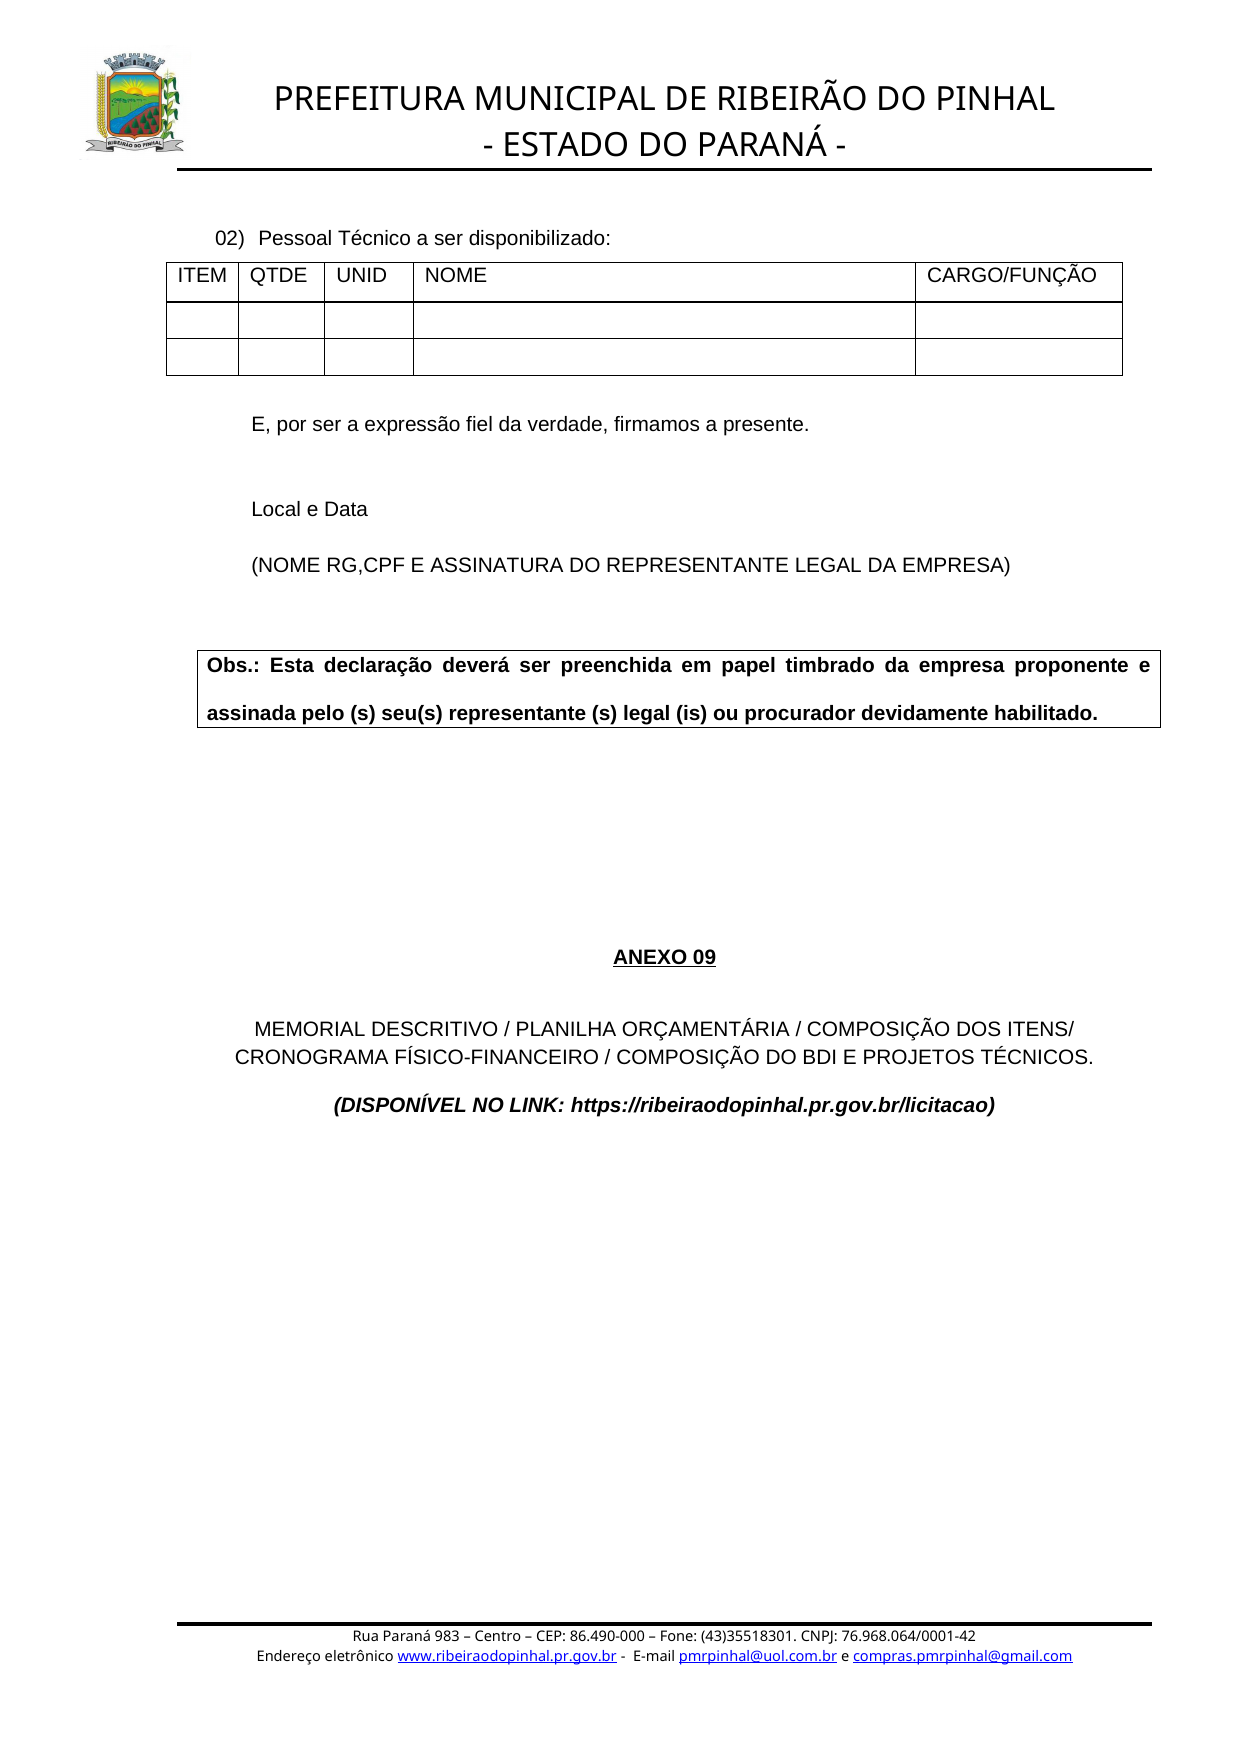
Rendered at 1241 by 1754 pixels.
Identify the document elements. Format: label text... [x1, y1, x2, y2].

table_cell [167, 303, 238, 338]
table_cell [414, 303, 915, 338]
text (DISPONÍVEL NO LINK: https://ribeiraodopinhal.pr.gov.br/licitacao) [177, 1093, 1152, 1117]
table_cell [325, 303, 413, 338]
picture [79, 45, 192, 160]
text MEMORIAL DESCRITIVO / PLANILHA ORÇAMENTÁRIA / COMPOSIÇÃO DOS ITENS/ CRONOGRAMA FÍSICO-FINANCEIRO / COMPOSIÇÃO DO BDI E PROJETOS TÉCNICOS. [177, 1017, 1152, 1069]
table_cell [167, 339, 238, 375]
table_cell [916, 339, 1122, 375]
table_header CARGO/FUNÇÃO [916, 263, 1122, 301]
table_cell [916, 303, 1122, 338]
table_cell [239, 303, 324, 338]
text Local e Data [177, 497, 1152, 521]
table_cell [414, 339, 915, 375]
text Obs.: Esta declaração deverá ser preenchida em papel timbrado da empresa proponente e assinada pelo (s) seu(s) representante (s) legal (is) ou procurador devidamente habilitado. [198, 651, 1160, 727]
table_header ITEM [167, 263, 238, 301]
table_header QTDE [239, 263, 324, 301]
table_cell [239, 339, 324, 375]
table_header NOME [414, 263, 915, 301]
list Pessoal Técnico a ser disponibilizado: [215, 226, 1152, 250]
table_cell [325, 339, 413, 375]
title ANEXO 09 [177, 945, 1152, 969]
text E, por ser a expressão fiel da verdade, firmamos a presente. [177, 412, 1152, 436]
text (NOME RG,CPF E ASSINATURA DO REPRESENTANTE LEGAL DA EMPRESA) [177, 553, 1152, 577]
table_header UNID [325, 263, 413, 301]
